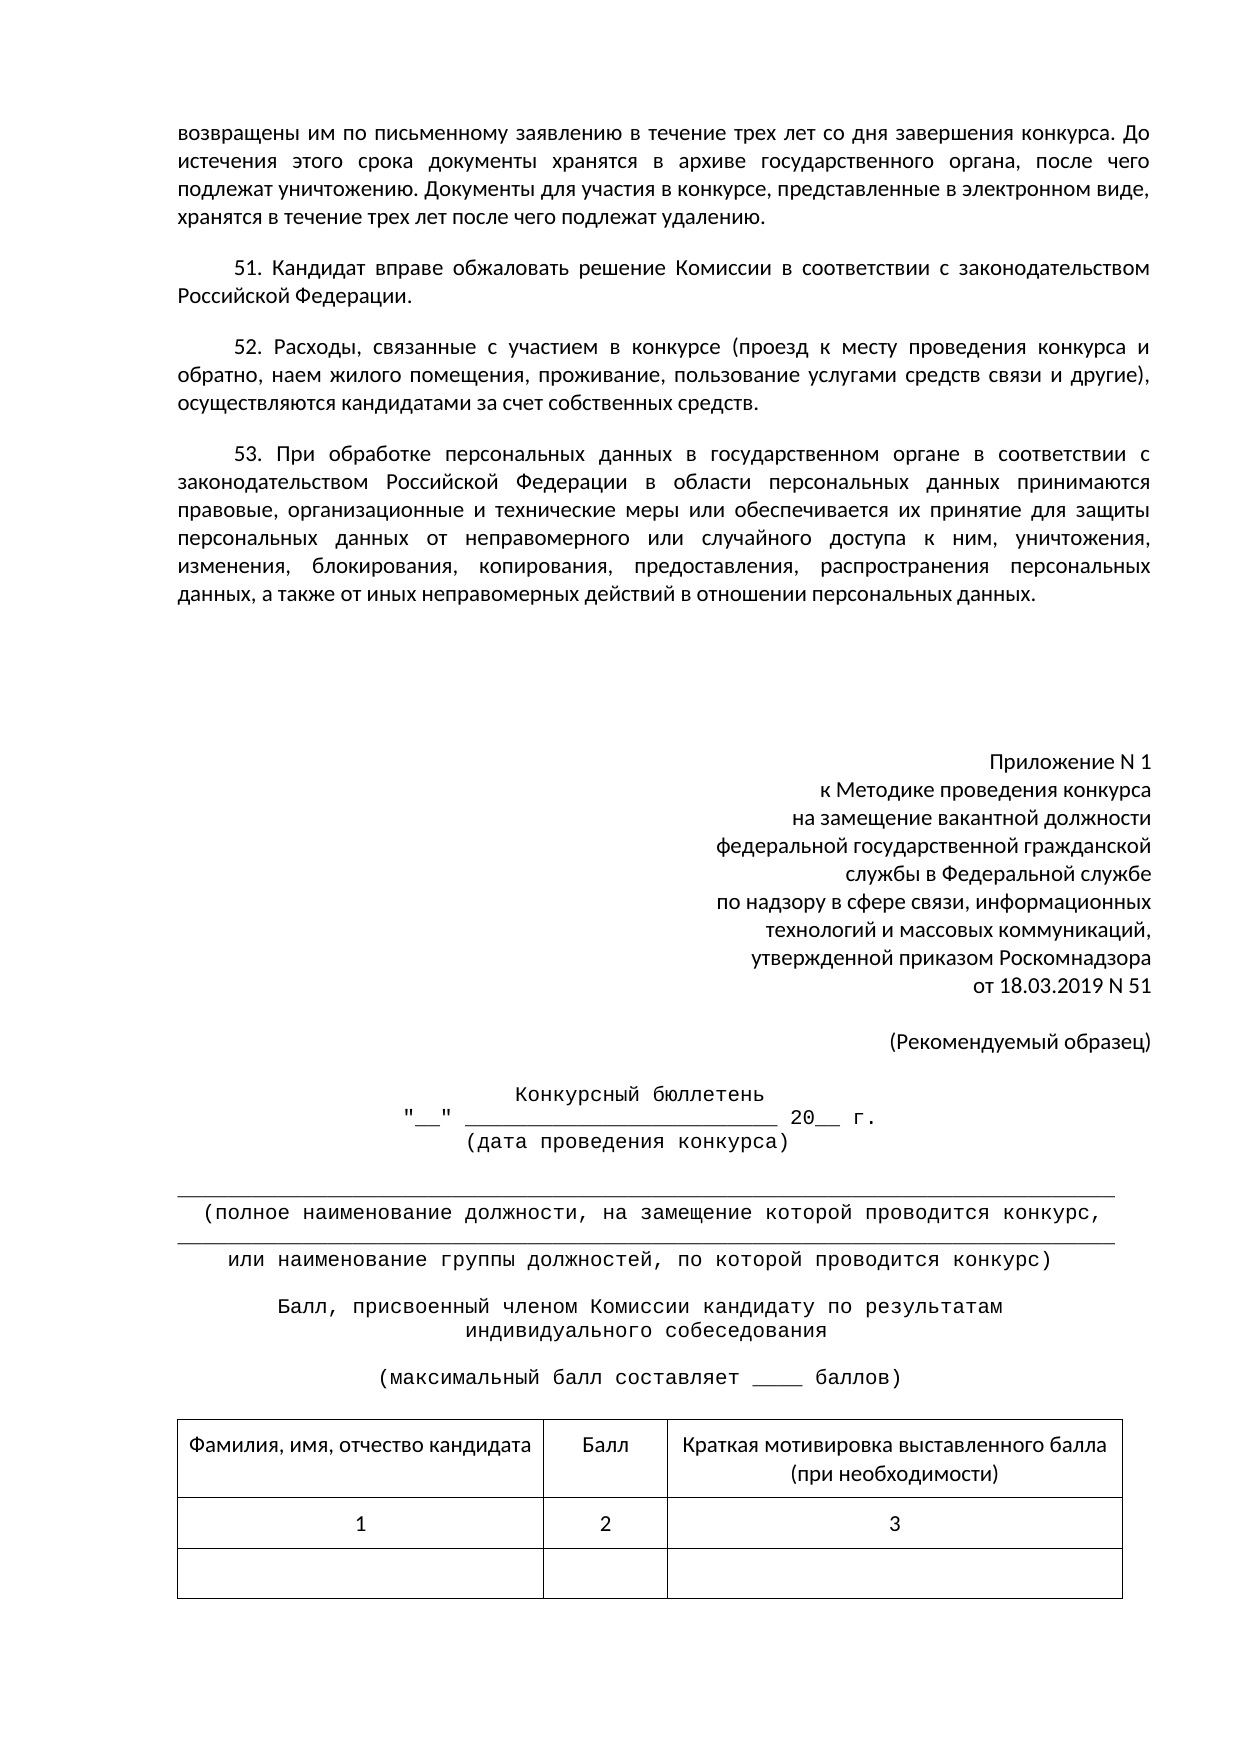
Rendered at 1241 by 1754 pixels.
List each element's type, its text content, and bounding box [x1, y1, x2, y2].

table_cell 1 [178, 1498, 543, 1548]
text Конкурсный бюллетень [177, 1083, 1152, 1107]
text по надзору в сфере связи, информационных [177, 887, 1152, 915]
table_cell 2 [544, 1498, 667, 1548]
text (полное наименование должности, на замещение которой проводится конкурс, [177, 1202, 1152, 1225]
table_header Балл [544, 1420, 667, 1497]
table_cell 3 [668, 1498, 1122, 1548]
text утвержденной приказом Роскомнадзора [177, 943, 1152, 971]
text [177, 118, 1152, 230]
text ___________________________________________________________________________ [177, 1225, 1152, 1249]
text на замещение вакантной должности [177, 803, 1152, 831]
table_cell [178, 1549, 543, 1598]
text от 18.03.2019 N 51 [177, 971, 1152, 999]
text службы в Федеральной службе [177, 859, 1152, 887]
text Приложение N 1 [177, 747, 1152, 775]
text к Методике проведения конкурса [177, 775, 1152, 803]
text 52. Расходы, связанные с участием в конкурсе (проезд к месту проведения конкурса и обратно, наем жилого помещения, проживание, пользование услугами средств связи и другие), осуществляются кандидатами за счет собственных средств. [177, 332, 1152, 416]
text 51. Кандидат вправе обжаловать решение Комиссии в соответствии с законодательством Российской Федерации. [177, 253, 1152, 309]
text 53. При обработке персональных данных в государственном органе в соответствии с законодательством Российской Федерации в области персональных данных принимаются правовые, организационные и технические меры или обеспечивается их принятие для защиты персональных данных от неправомерного или случайного доступа к ним, уничтожения, изменения, блокирования, копирования, предоставления, распространения персональных данных, а также от иных неправомерных действий в отношении персональных данных. [177, 439, 1152, 607]
text индивидуального собеседования [177, 1320, 1152, 1344]
text (максимальный балл составляет ____ баллов) [177, 1367, 1152, 1391]
table_header Фамилия, имя, отчество кандидата [178, 1420, 543, 1497]
text (Рекомендуемый образец) [177, 1027, 1152, 1056]
text или наименование группы должностей, по которой проводится конкурс) [177, 1249, 1152, 1273]
table_header Краткая мотивировка выставленного балла (при необходимости) [668, 1420, 1122, 1497]
table_cell [544, 1549, 667, 1598]
text (дата проведения конкурса) [177, 1131, 1152, 1154]
text ___________________________________________________________________________ [177, 1178, 1152, 1202]
text технологий и массовых коммуникаций, [177, 915, 1152, 943]
table_cell [668, 1549, 1122, 1598]
text Балл, присвоенный членом Комиссии кандидату по результатам [177, 1296, 1152, 1320]
text федеральной государственной гражданской [177, 831, 1152, 859]
text "__" _________________________ 20__ г. [177, 1107, 1152, 1131]
